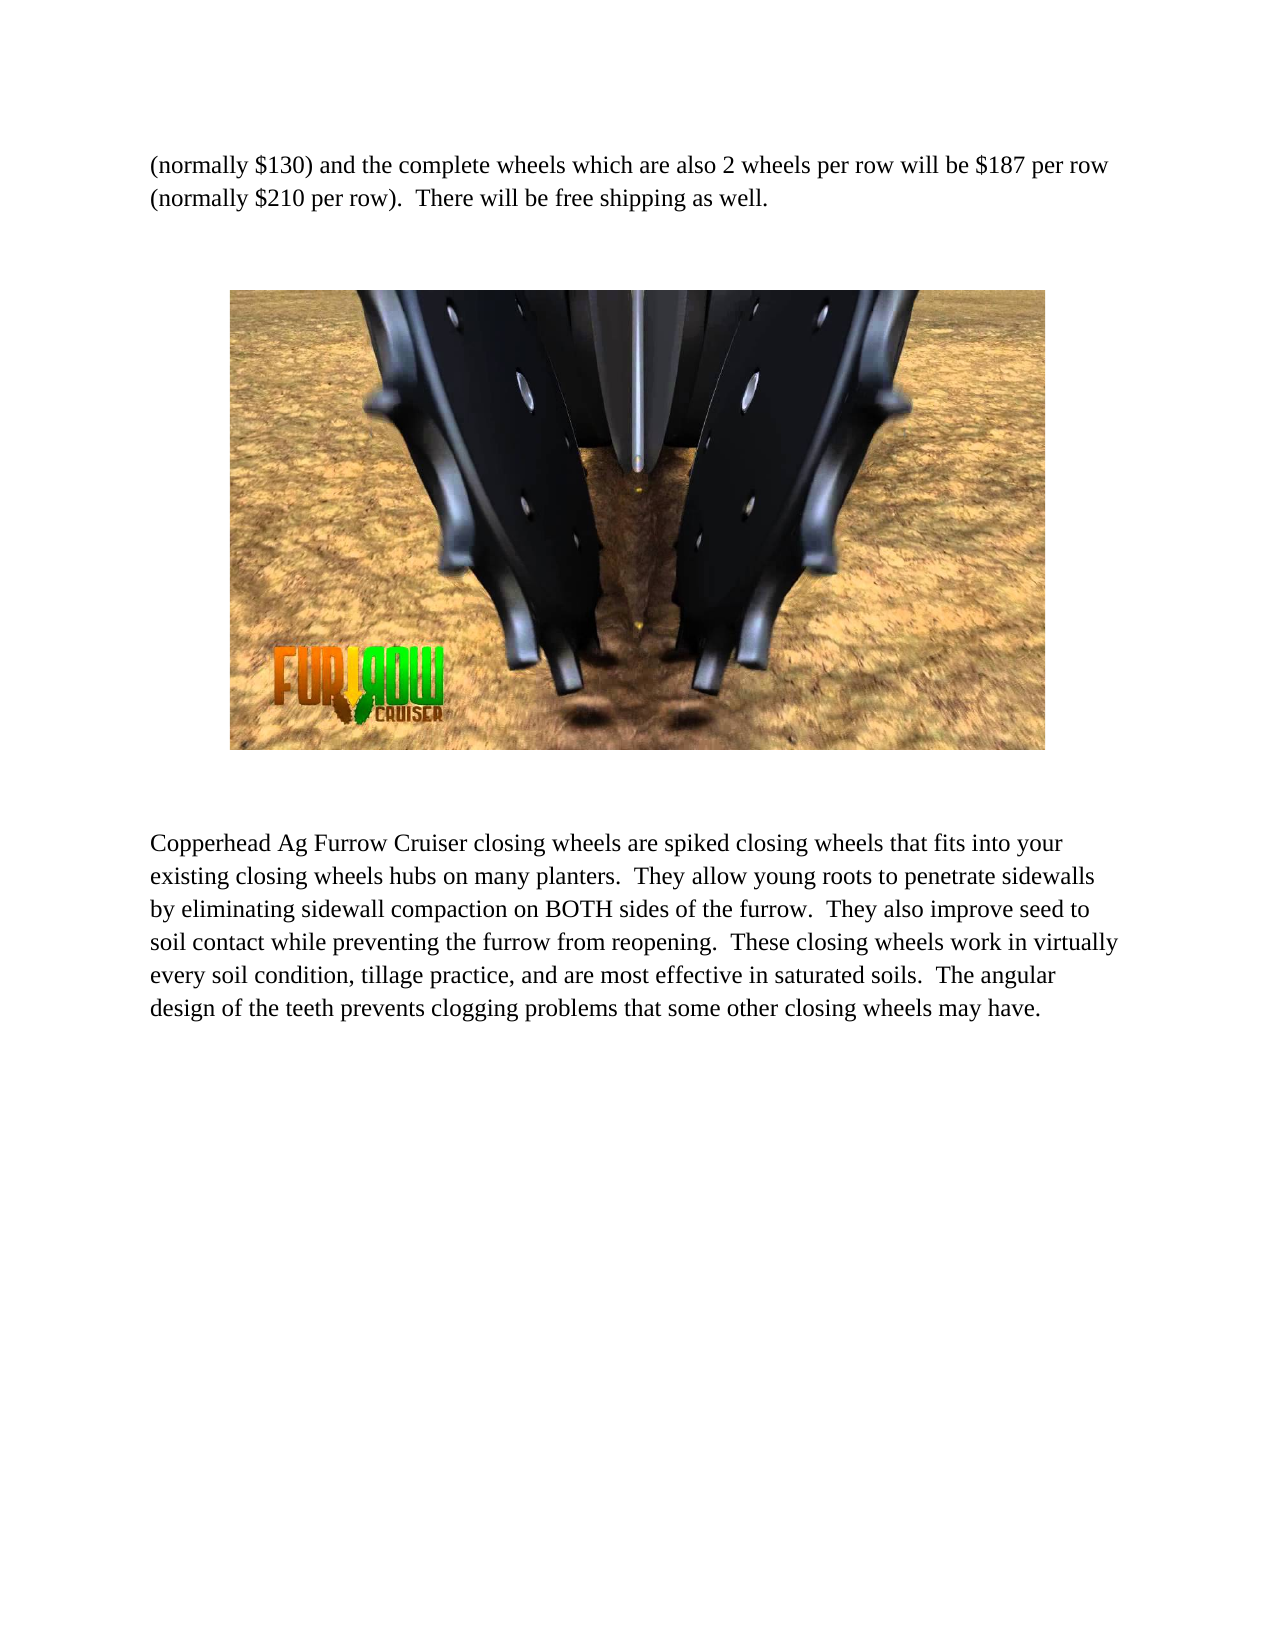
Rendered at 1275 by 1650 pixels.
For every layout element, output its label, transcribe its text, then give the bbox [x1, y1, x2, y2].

picture [229, 290, 1046, 750]
text Copperhead Ag Furrow Cruiser closing wheels are spiked closing wheels that fits into your existing closing wheels hubs on many planters. They allow young roots to penetrate sidewalls by eliminating sidewall compaction on BOTH sides of the furrow. They also improve seed to soil contact while preventing the furrow from reopening. These closing wheels work in virtually every soil condition, tillage practice, and are most effective in saturated soils. The angular design of the teeth prevents clogging problems that some other closing wheels may have. [150, 828, 1125, 1022]
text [150, 150, 1125, 212]
